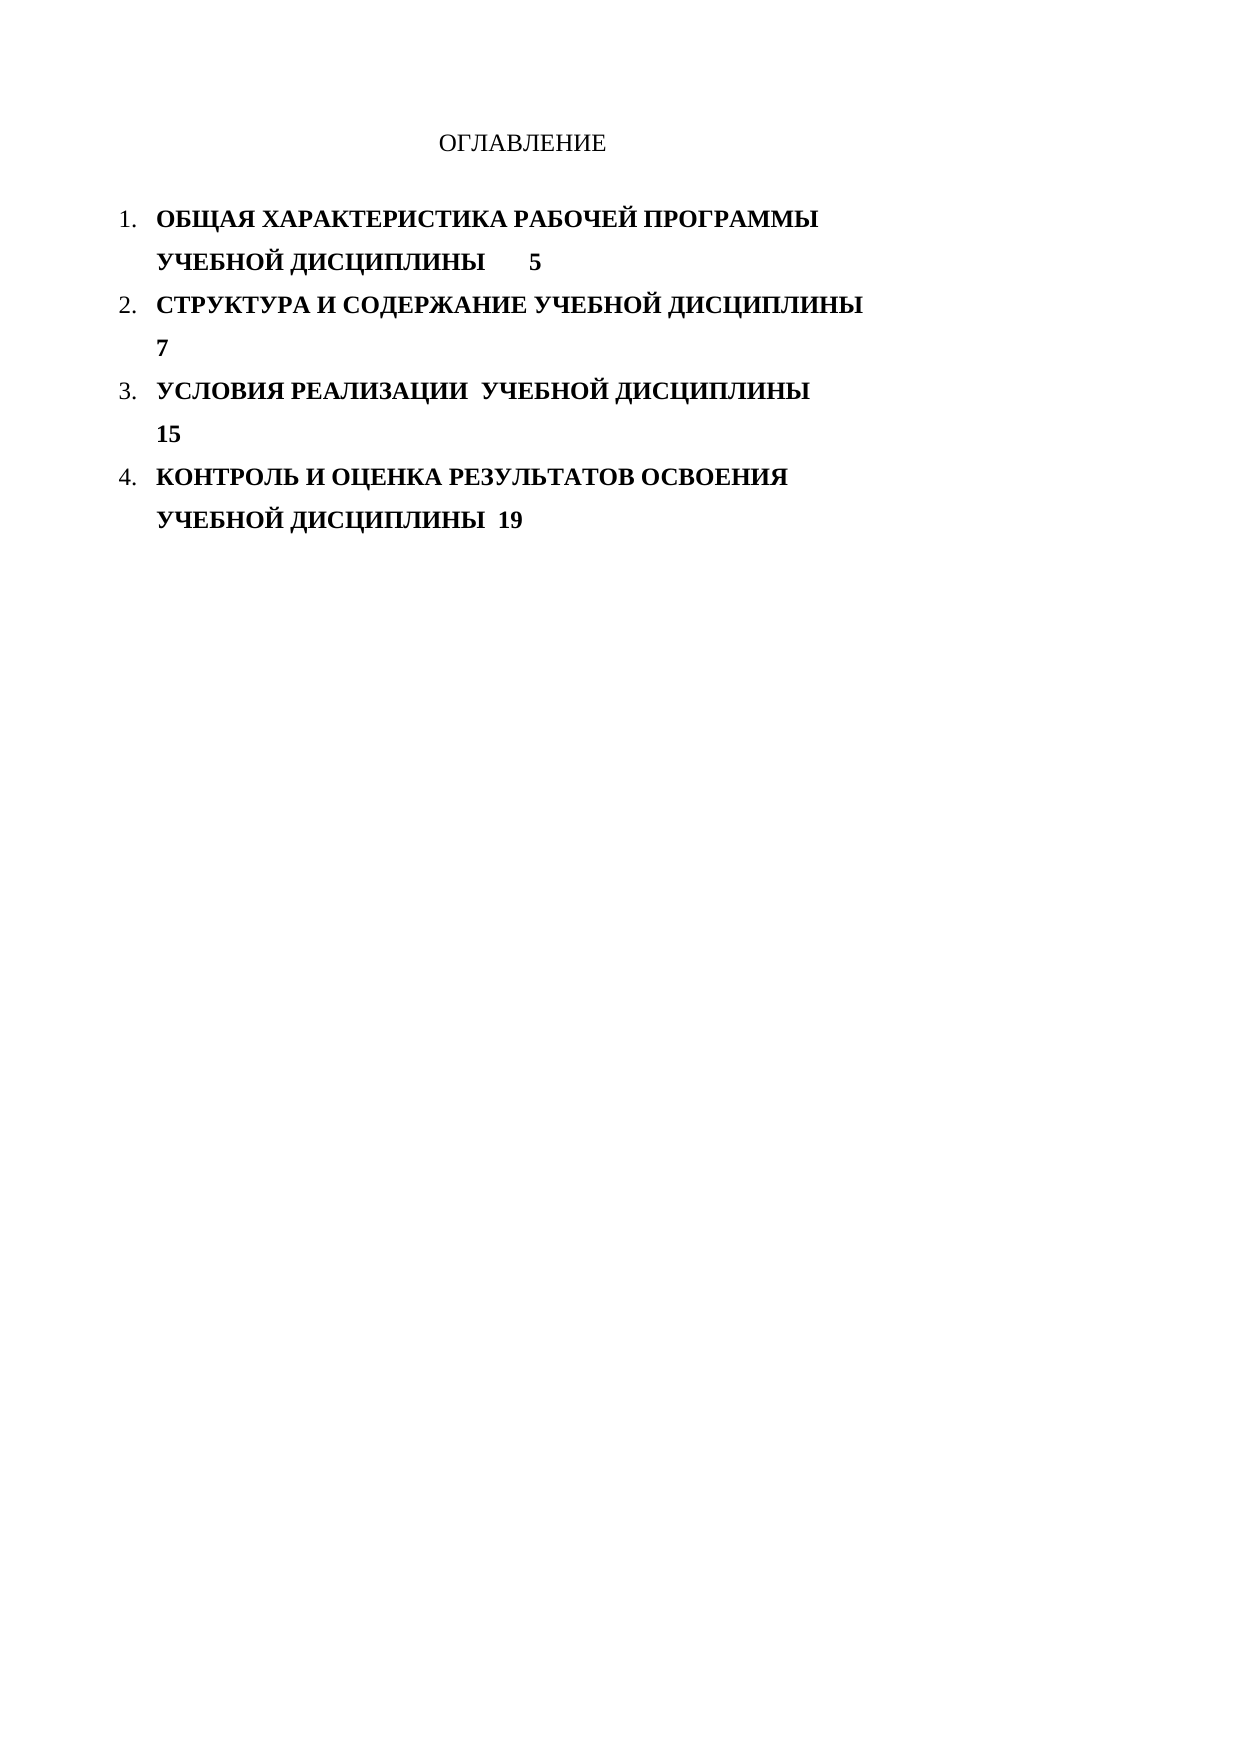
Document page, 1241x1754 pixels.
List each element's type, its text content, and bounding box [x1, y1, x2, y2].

table_cell СТРУКТУРА и содержание УЧЕБНОЙ ДИСЦИПЛИНЫ 7 [78, 290, 876, 376]
table_header оглавление [78, 128, 876, 204]
table_cell Контроль и оценка результатов Освоения учебной дисциплины 19 [78, 462, 876, 548]
table_cell ОБЩАЯ ХАРАКТЕРИСТИКА РАБОЧЕЙ ПРОГРАММЫ УЧЕБНОЙ ДИСЦИПЛИНЫ 5 [78, 204, 876, 290]
table_cell условия реализации учебной дисциплины 15 [78, 376, 876, 462]
